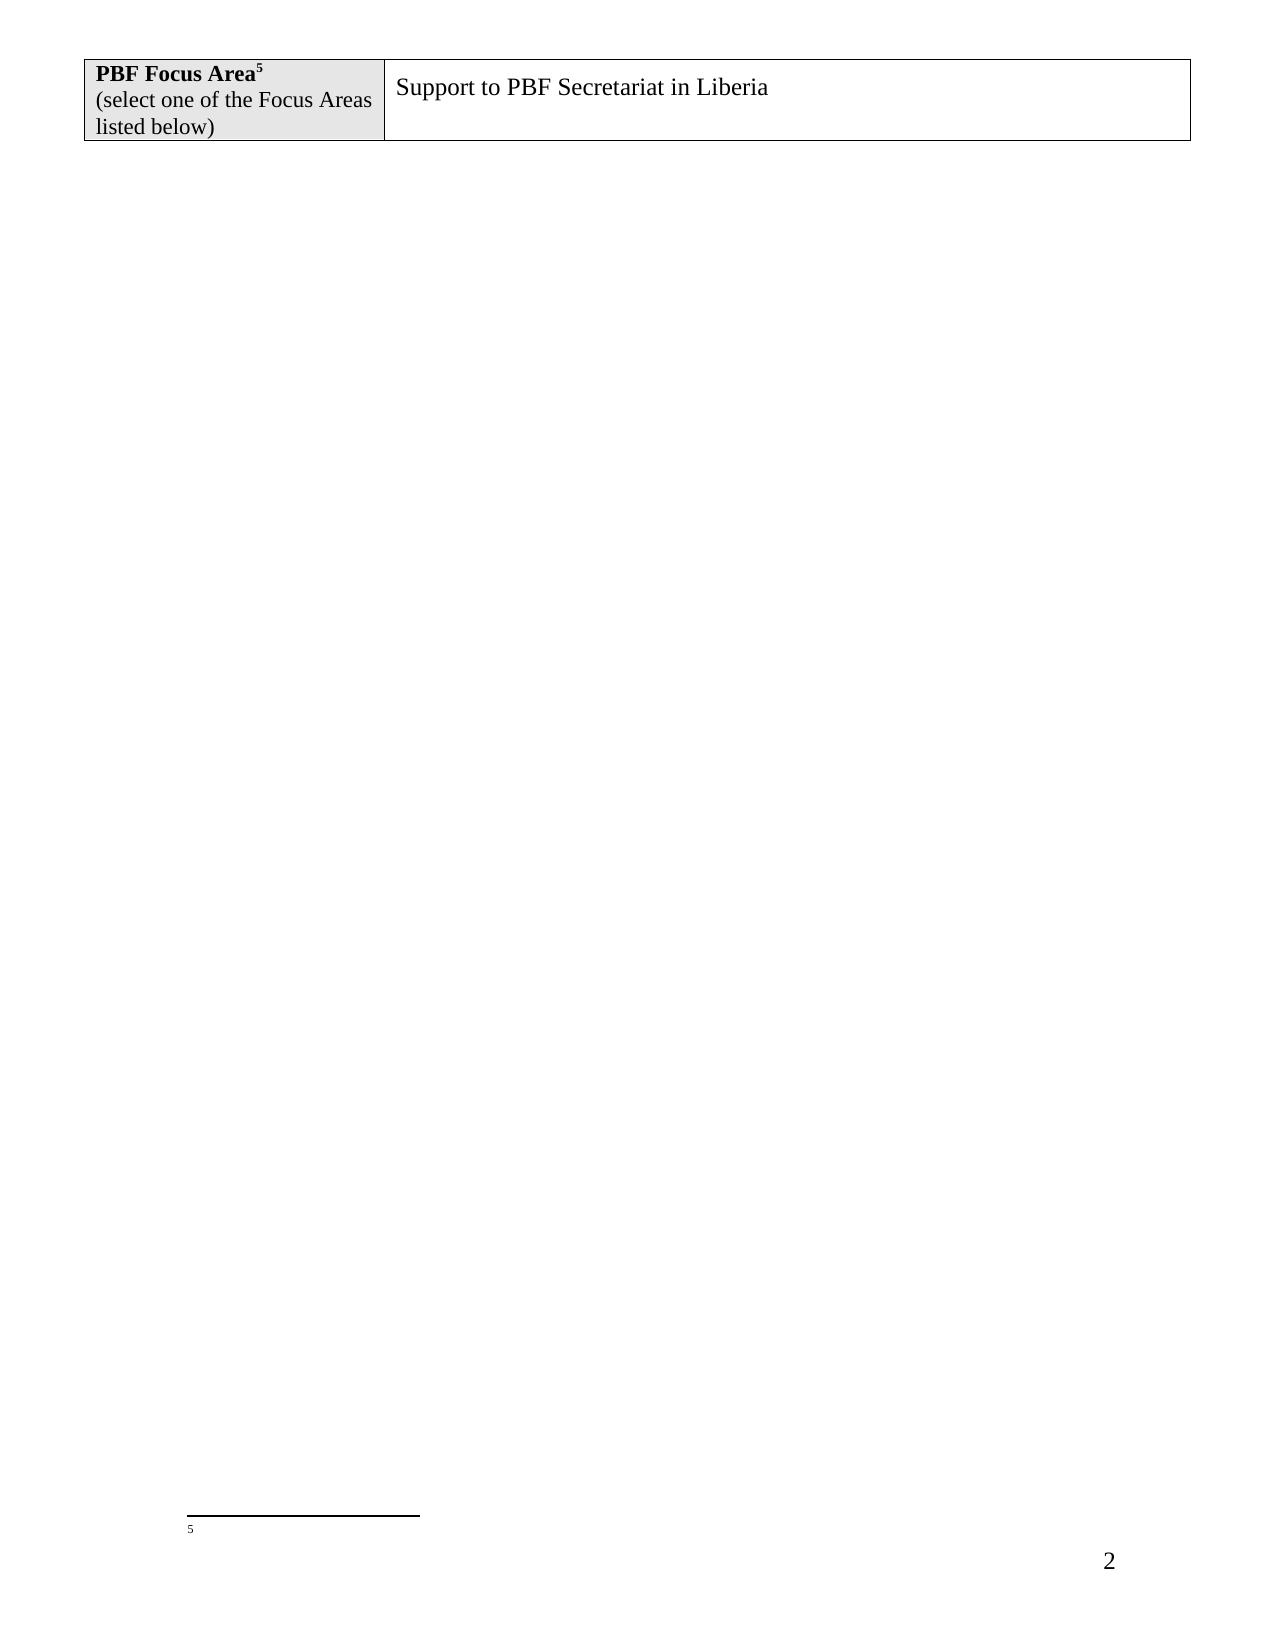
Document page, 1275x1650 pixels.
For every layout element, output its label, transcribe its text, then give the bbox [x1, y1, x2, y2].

table_cell Support to PBF Secretariat in Liberia [385, 60, 1190, 139]
table_cell PBF Focus Area (select one of the Focus Areas listed below) [85, 60, 384, 139]
